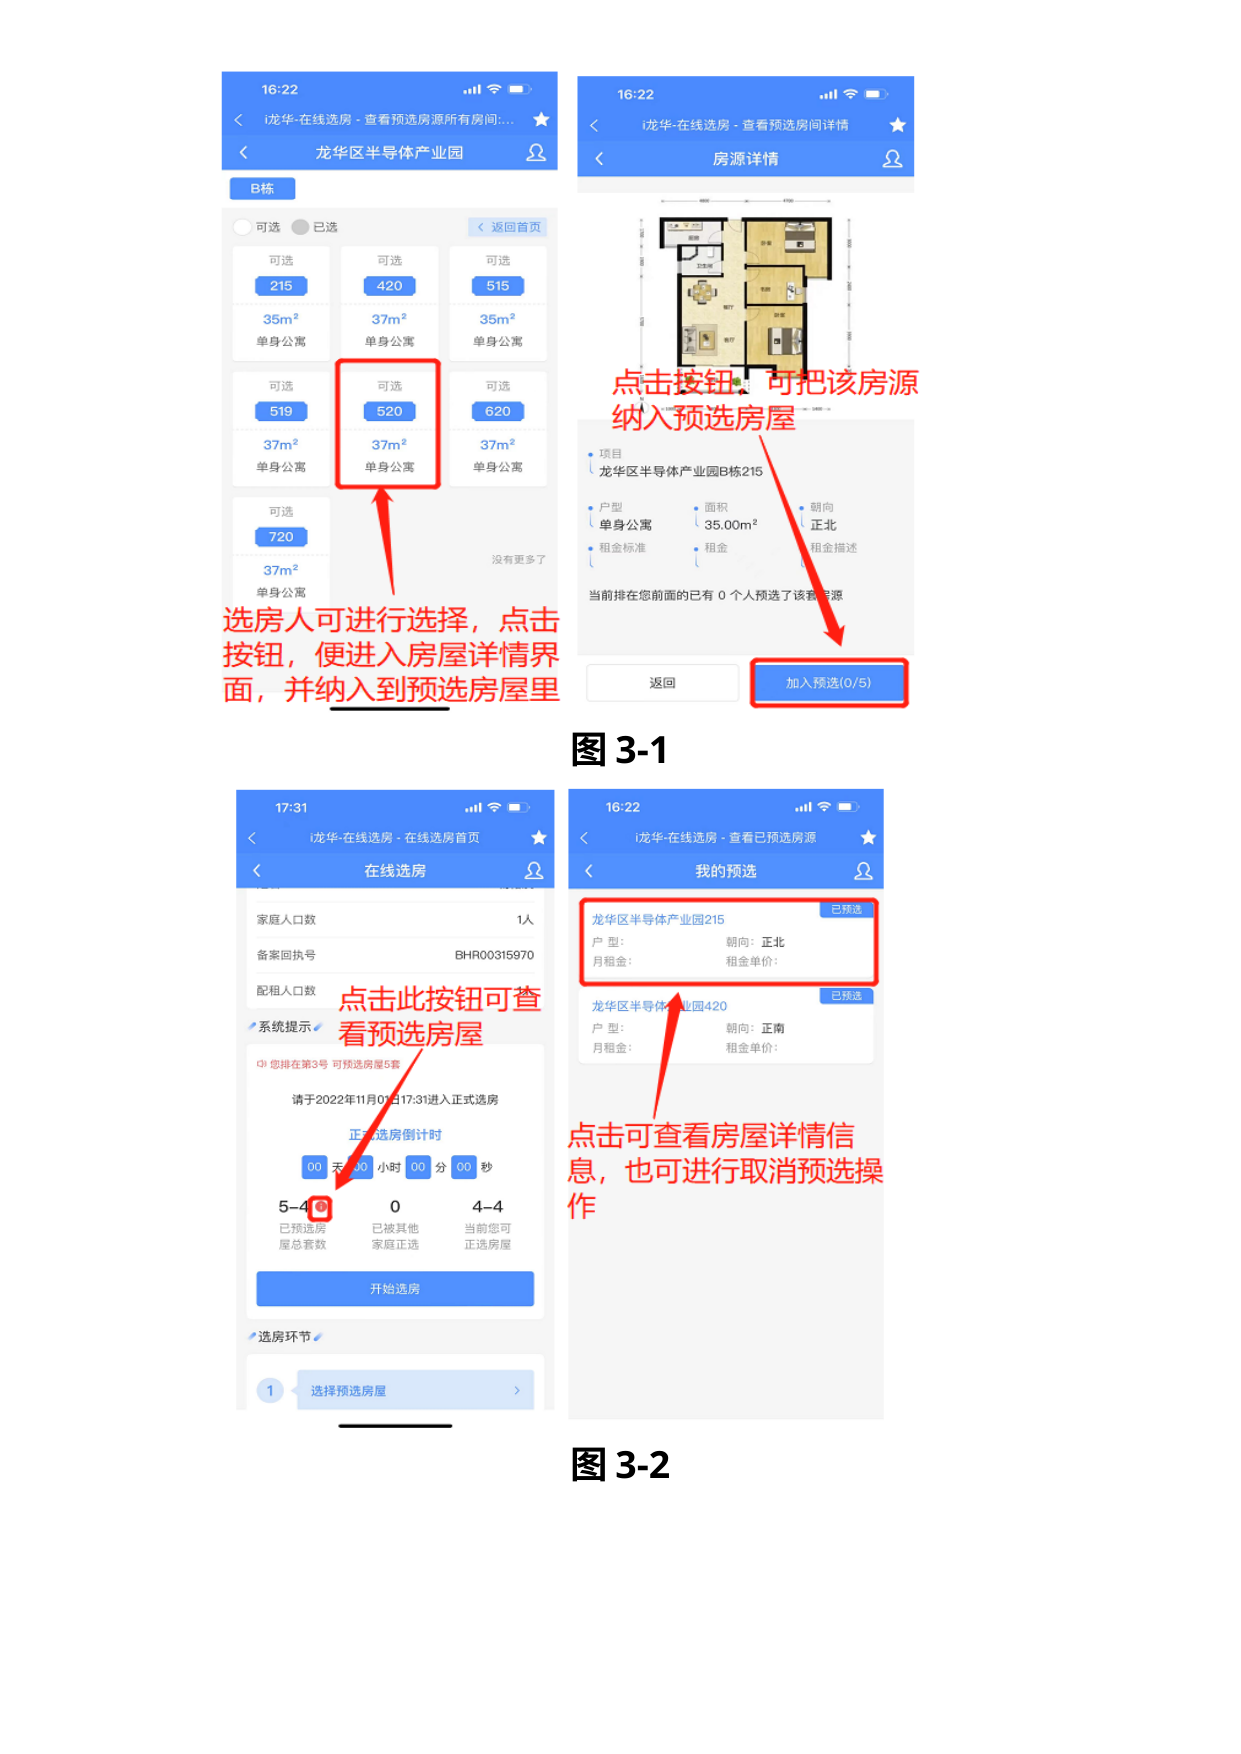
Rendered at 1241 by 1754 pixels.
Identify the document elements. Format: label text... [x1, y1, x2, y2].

text 图3-1 [187, 714, 1053, 779]
picture [227, 779, 893, 1429]
picture [217, 64, 929, 714]
text 图3-2 [187, 1429, 1053, 1494]
